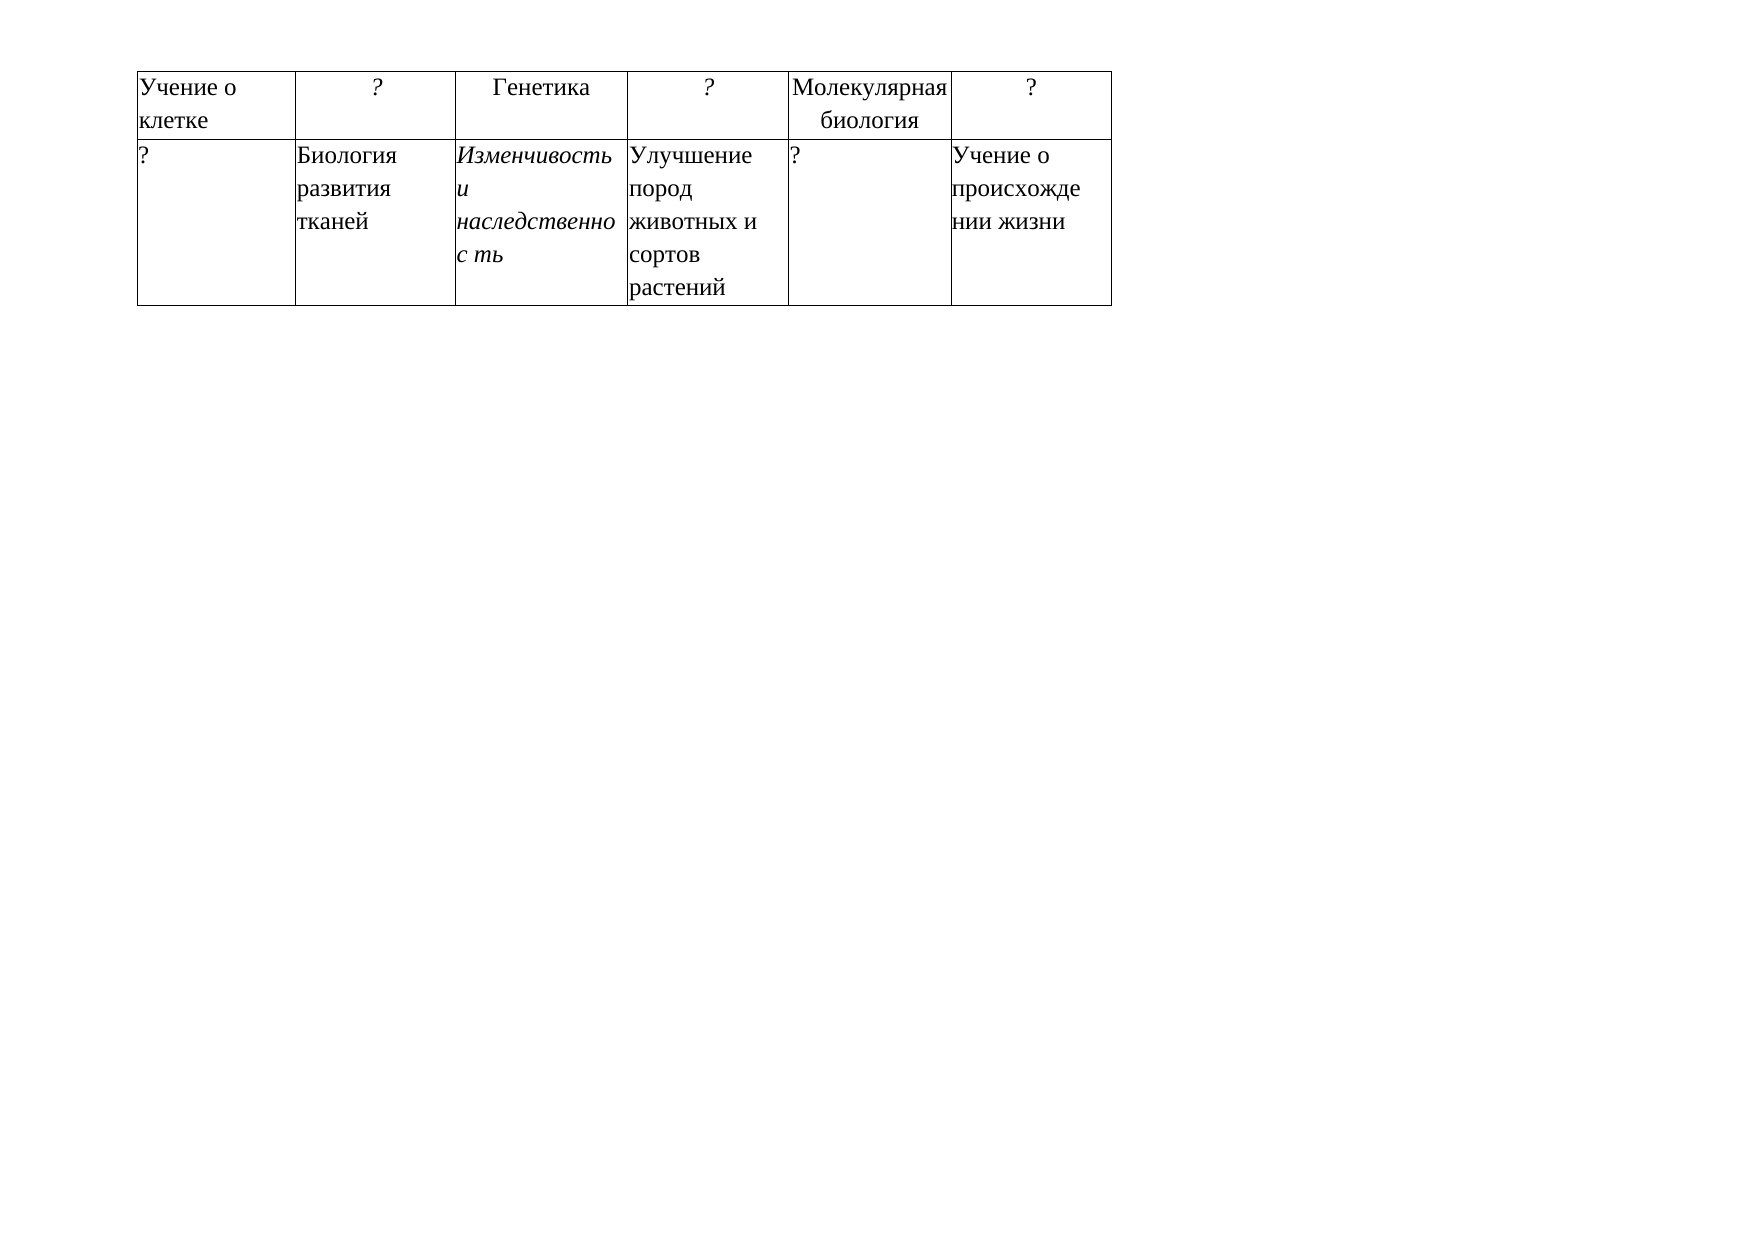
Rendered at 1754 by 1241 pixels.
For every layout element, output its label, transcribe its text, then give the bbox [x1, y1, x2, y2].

table_cell ? [789, 140, 951, 305]
table_cell Молекулярная биология [789, 72, 951, 139]
table_cell ? [296, 72, 455, 139]
table_cell ? [628, 72, 788, 139]
table_cell ? [952, 72, 1111, 139]
table_cell Учение о происхожде нии жизни [952, 140, 1111, 305]
table_cell Изменчивость и наследственнос ть [456, 140, 627, 305]
table_cell Учение о клетке [138, 72, 295, 139]
table_cell Улучшение пород животных и сортов растений [628, 140, 788, 305]
table_cell Биология развития тканей [296, 140, 455, 305]
table_cell ? [138, 140, 295, 305]
table_cell Генетика [456, 72, 627, 139]
